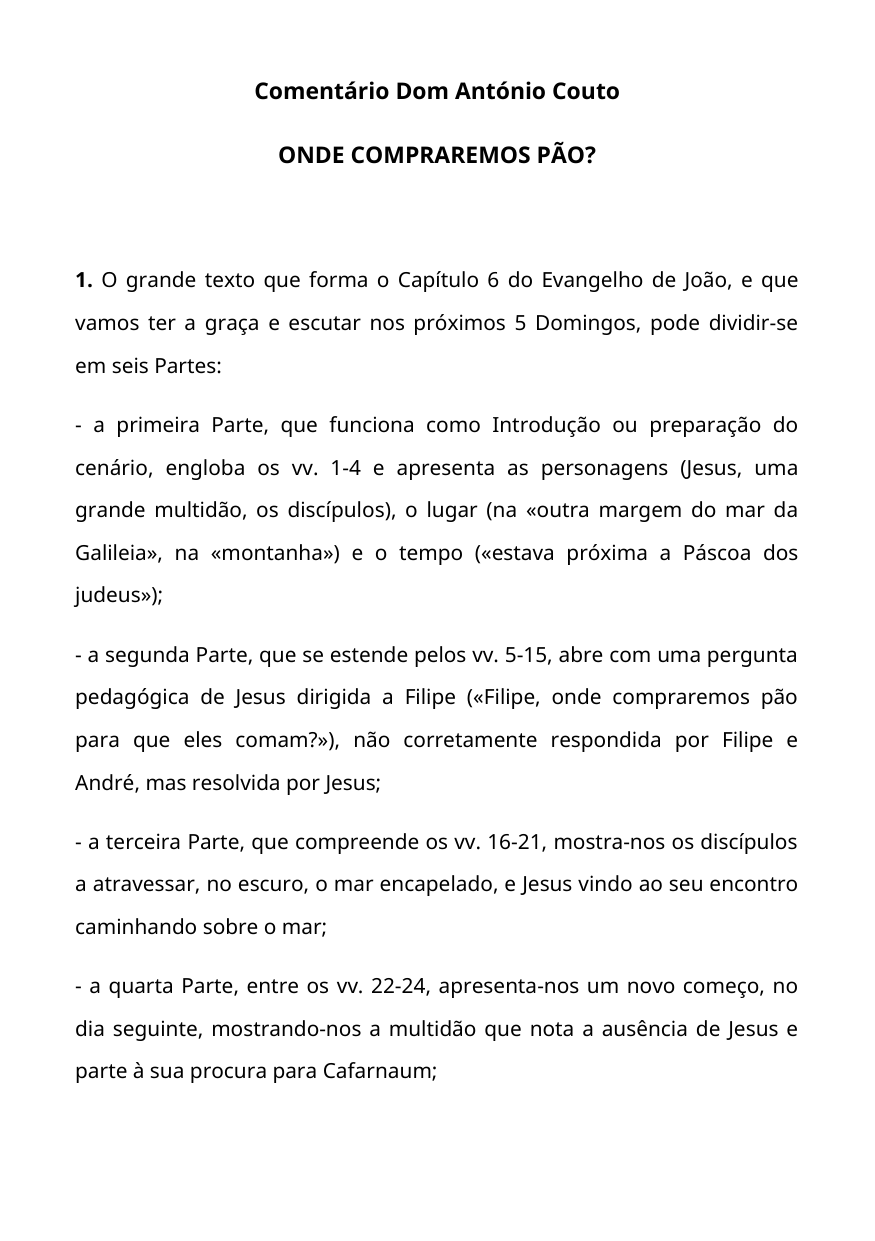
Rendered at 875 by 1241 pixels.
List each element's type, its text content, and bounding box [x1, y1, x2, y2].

text - a terceira Parte, que compreende os vv. 16-21, mostra-nos os discípulos a atravessar, no escuro, o mar encapelado, e Jesus vindo ao seu encontro caminhando sobre o mar; [75, 827, 799, 941]
text Comentário Dom António Couto [75, 75, 799, 106]
text - a quarta Parte, entre os vv. 22-24, apresenta-nos um novo começo, no dia seguinte, mostrando-nos a multidão que nota a ausência de Jesus e parte à sua procura para Cafarnaum; [75, 971, 799, 1085]
text - a segunda Parte, que se estende pelos vv. 5-15, abre com uma pergunta pedagógica de Jesus dirigida a Filipe («Filipe, onde compraremos pão para que eles comam?»), não corretamente respondida por Filipe e André, mas resolvida por Jesus; [75, 640, 799, 796]
text 1. O grande texto que forma o Capítulo 6 do Evangelho de João, e que vamos ter a graça e escutar nos próximos 5 Domingos, pode dividir-se em seis Partes: [75, 266, 799, 379]
text ONDE COMPRAREMOS PÃO? [75, 138, 799, 170]
text - a primeira Parte, que funciona como Introdução ou preparação do cenário, engloba os vv. 1-4 e apresenta as personagens (Jesus, uma grande multidão, os discípulos), o lugar (na «outra margem do mar da Galileia», na «montanha») e o tempo («estava próxima a Páscoa dos judeus»); [75, 410, 799, 609]
